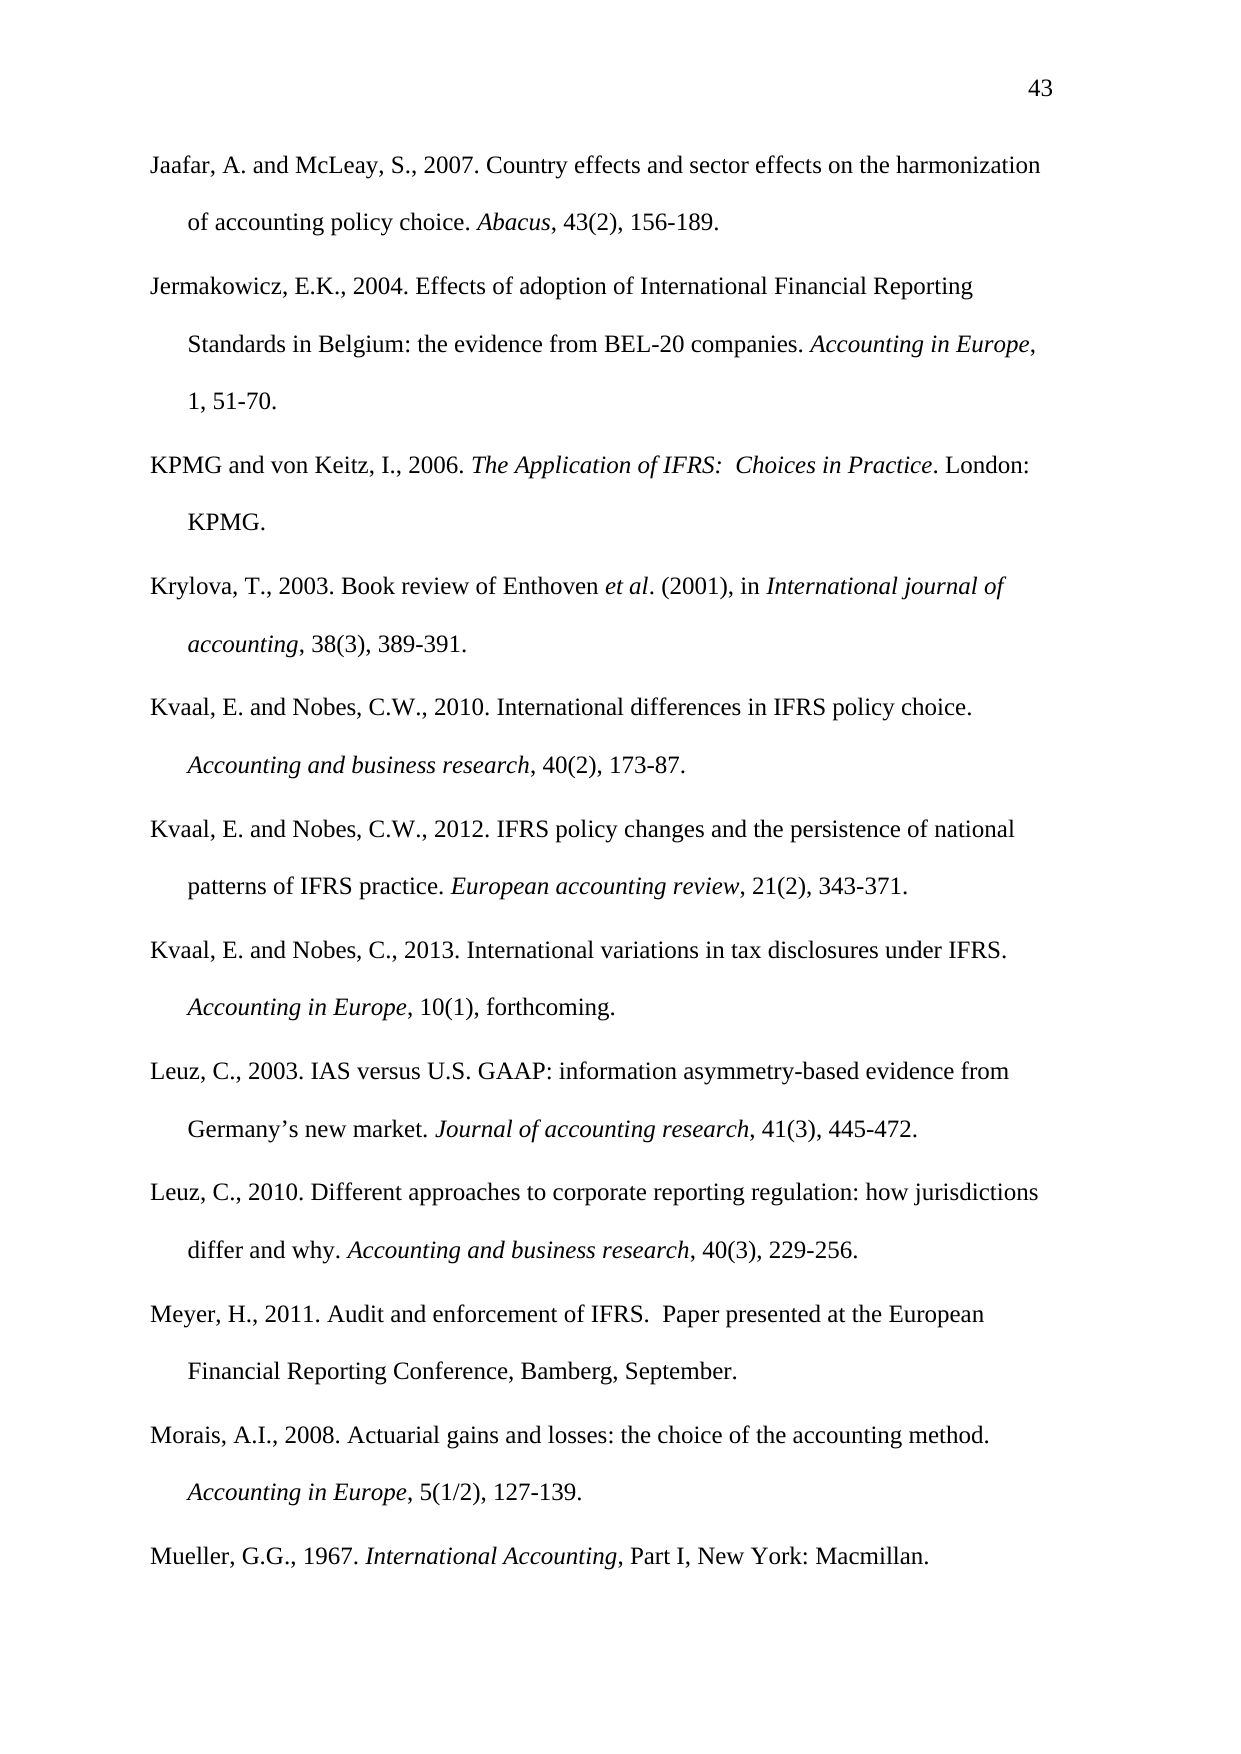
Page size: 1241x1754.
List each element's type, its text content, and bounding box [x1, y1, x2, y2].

text Leuz, C., 2003. IAS versus U.S. GAAP: information asymmetry-based evidence from Germany’s new market. Journal of accounting research, 41(3), 445-472. [150, 1056, 1053, 1142]
text Jermakowicz, E.K., 2004. Effects of adoption of International Financial Reporting Standards in Belgium: the evidence from BEL-20 companies. Accounting in Europe, 1, 51-70. [150, 271, 1053, 415]
text Kvaal, E. and Nobes, C.W., 2012. IFRS policy changes and the persistence of national patterns of IFRS practice. European accounting review, 21(2), 343-371. [150, 814, 1053, 900]
text Krylova, T., 2003. Book review of Enthoven et al. (2001), in International journal of accounting, 38(3), 389-391. [150, 571, 1053, 657]
text Jaafar, A. and McLeay, S., 2007. Country effects and sector effects on the harmonization of accounting policy choice. Abacus, 43(2), 156-189. [150, 150, 1053, 236]
text KPMG and von Keitz, I., 2006. The Application of IFRS: Choices in Practice. London: KPMG. [150, 450, 1053, 536]
text Leuz, C., 2010. Different approaches to corporate reporting regulation: how jurisdictions differ and why. Accounting and business research, 40(3), 229-256. [150, 1177, 1053, 1264]
text Mueller, G.G., 1967. International Accounting, Part I, New York: Macmillan. [150, 1541, 1053, 1570]
text Morais, A.I., 2008. Actuarial gains and losses: the choice of the accounting method. Accounting in Europe, 5(1/2), 127-139. [150, 1420, 1053, 1506]
text Kvaal, E. and Nobes, C.W., 2010. International differences in IFRS policy choice. Accounting and business research, 40(2), 173-87. [150, 692, 1053, 779]
text Meyer, H., 2011. Audit and enforcement of IFRS. Paper presented at the European Financial Reporting Conference, Bamberg, September. [150, 1299, 1053, 1385]
text Kvaal, E. and Nobes, C., 2013. International variations in tax disclosures under IFRS. Accounting in Europe, 10(1), forthcoming. [150, 935, 1053, 1021]
